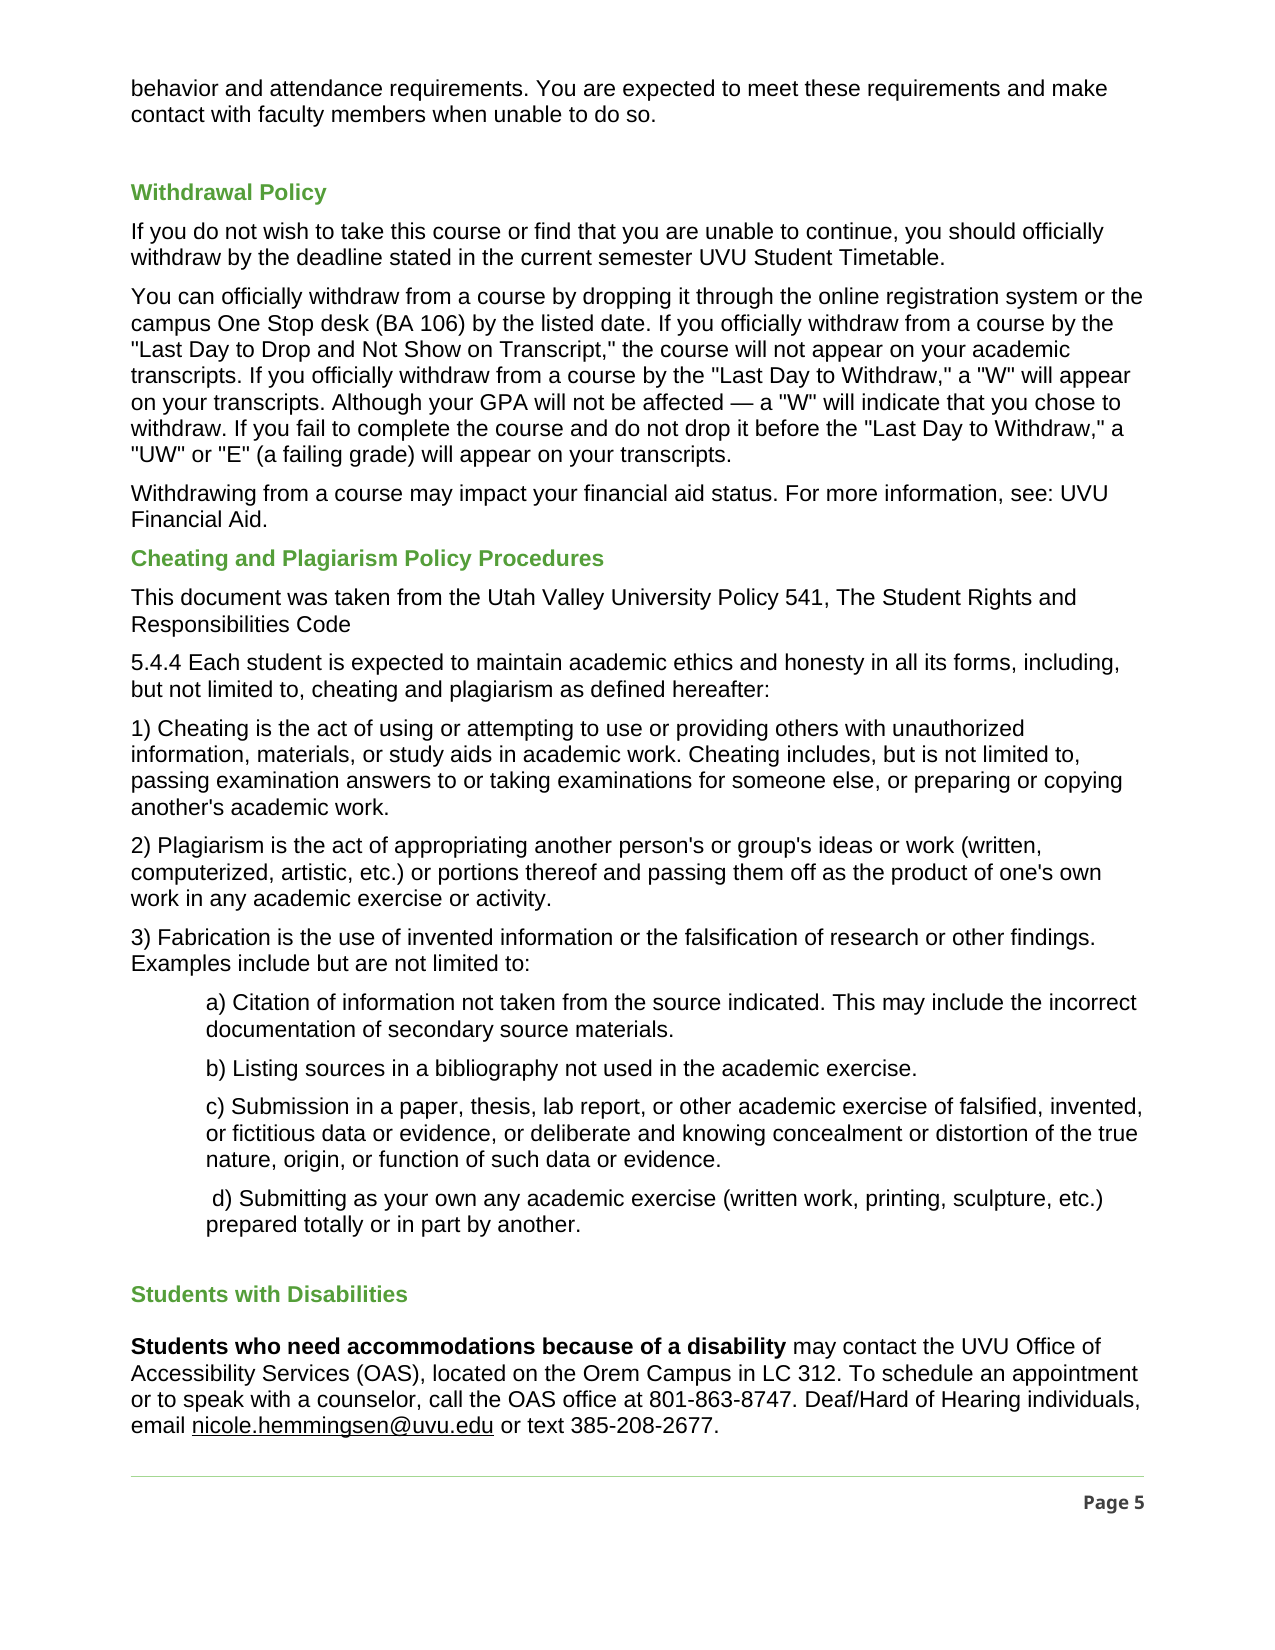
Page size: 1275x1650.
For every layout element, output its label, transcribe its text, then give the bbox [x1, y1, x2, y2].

text Withdrawal Policy [131, 179, 1144, 205]
text This document was taken from the Utah Valley University Policy 541, The Student Rights and Responsibilities Code [131, 584, 1144, 637]
text d) Submitting as your own any academic exercise (written work, printing, sculpture, etc.) prepared totally or in part by another. [206, 1185, 1144, 1238]
text Cheating and Plagiarism Policy Procedures [131, 545, 1144, 572]
text b) Listing sources in a bibliography not used in the academic exercise. [206, 1054, 1144, 1081]
text 1) Cheating is the act of using or attempting to use or providing others with unauthorized information, materials, or study aids in academic work. Cheating includes, but is not limited to, passing examination answers to or taking examinations for someone else, or preparing or copying another's academic work. [131, 714, 1144, 820]
text a) Citation of information not taken from the source indicated. This may include the incorrect documentation of secondary source materials. [206, 989, 1144, 1042]
text 2) Plagiarism is the act of appropriating another person's or group's ideas or work (written, computerized, artistic, etc.) or portions thereof and passing them off as the product of one's own work in any academic exercise or activity. [131, 832, 1144, 912]
text Withdrawing from a course may impact your financial aid status. For more information, see: UVU Financial Aid. [131, 480, 1144, 533]
text Students who need accommodations because of a disability may contact the UVU Office of Accessibility Services (OAS), located on the Orem Campus in LC 312. To schedule an appointment or to speak with a counselor, call the OAS office at 801-863-8747. Deaf/Hard of Hearing individuals, email nicole.hemmingsen@uvu.edu or text 385-208-2677. [131, 1333, 1144, 1439]
text 5.4.4 Each student is expected to maintain academic ethics and honesty in all its forms, including, but not limited to, cheating and plagiarism as defined hereafter: [131, 649, 1144, 702]
subtitle Students with Disabilities [131, 1281, 1144, 1307]
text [131, 75, 1144, 128]
text If you do not wish to take this course or find that you are unable to continue, you should officially withdraw by the deadline stated in the current semester UVU Student Timetable. [131, 218, 1144, 271]
text c) Submission in a paper, thesis, lab report, or other academic exercise of falsified, invented, or fictitious data or evidence, or deliberate and knowing concealment or distortion of the true nature, origin, or function of such data or evidence. [206, 1093, 1144, 1172]
text You can officially withdraw from a course by dropping it through the online registration system or the campus One Stop desk (BA 106) by the listed date. If you officially withdraw from a course by the "Last Day to Drop and Not Show on Transcript," the course will not appear on your academic transcripts. If you officially withdraw from a course by the "Last Day to Withdraw," a "W" will appear on your transcripts. Although your GPA will not be affected — a "W" will indicate that you chose to withdraw. If you fail to complete the course and do not drop it before the "Last Day to Withdraw," a "UW" or "E" (a failing grade) will appear on your transcripts. [131, 283, 1144, 468]
text 3) Fabrication is the use of invented information or the falsification of research or other findings. Examples include but are not limited to: [131, 924, 1144, 977]
